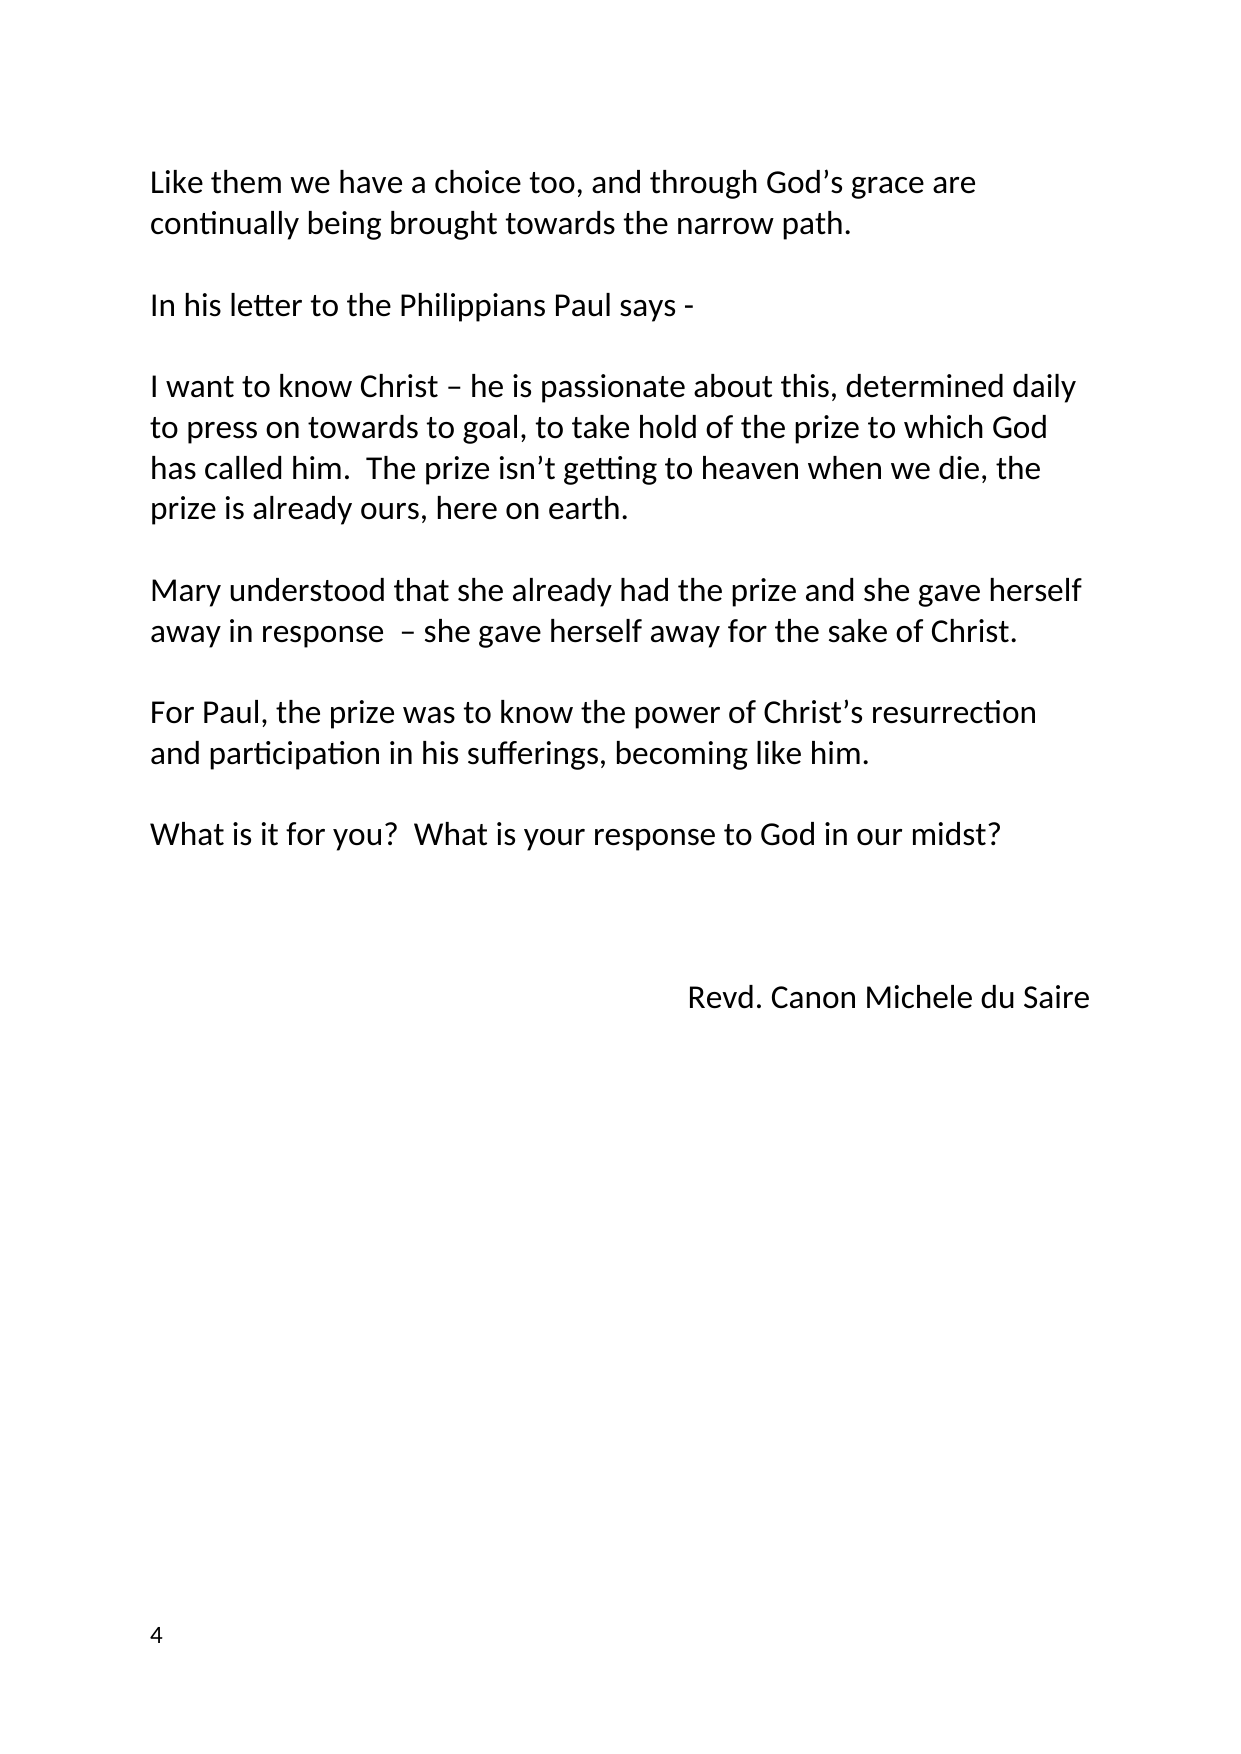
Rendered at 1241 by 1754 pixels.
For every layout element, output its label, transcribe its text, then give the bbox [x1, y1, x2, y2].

text For Paul, the prize was to know the power of Christ’s resurrection and participation in his sufferings, becoming like him. [150, 691, 1090, 772]
text Revd. Canon Michele du Saire [150, 976, 1090, 1017]
text Mary understood that she already had the prize and she gave herself away in response – she gave herself away for the sake of Christ. [150, 569, 1090, 650]
text What is it for you? What is your response to God in our midst? [150, 813, 1090, 854]
text In his letter to the Philippians Paul says - [150, 284, 1090, 324]
text Like them we have a choice too, and through God’s grace are continually being brought towards the narrow path. [150, 162, 1090, 243]
text I want to know Christ – he is passionate about this, determined daily to press on towards to goal, to take hold of the prize to which God has called him. The prize isn’t getting to heaven when we die, the prize is already ours, here on earth. [150, 365, 1090, 528]
